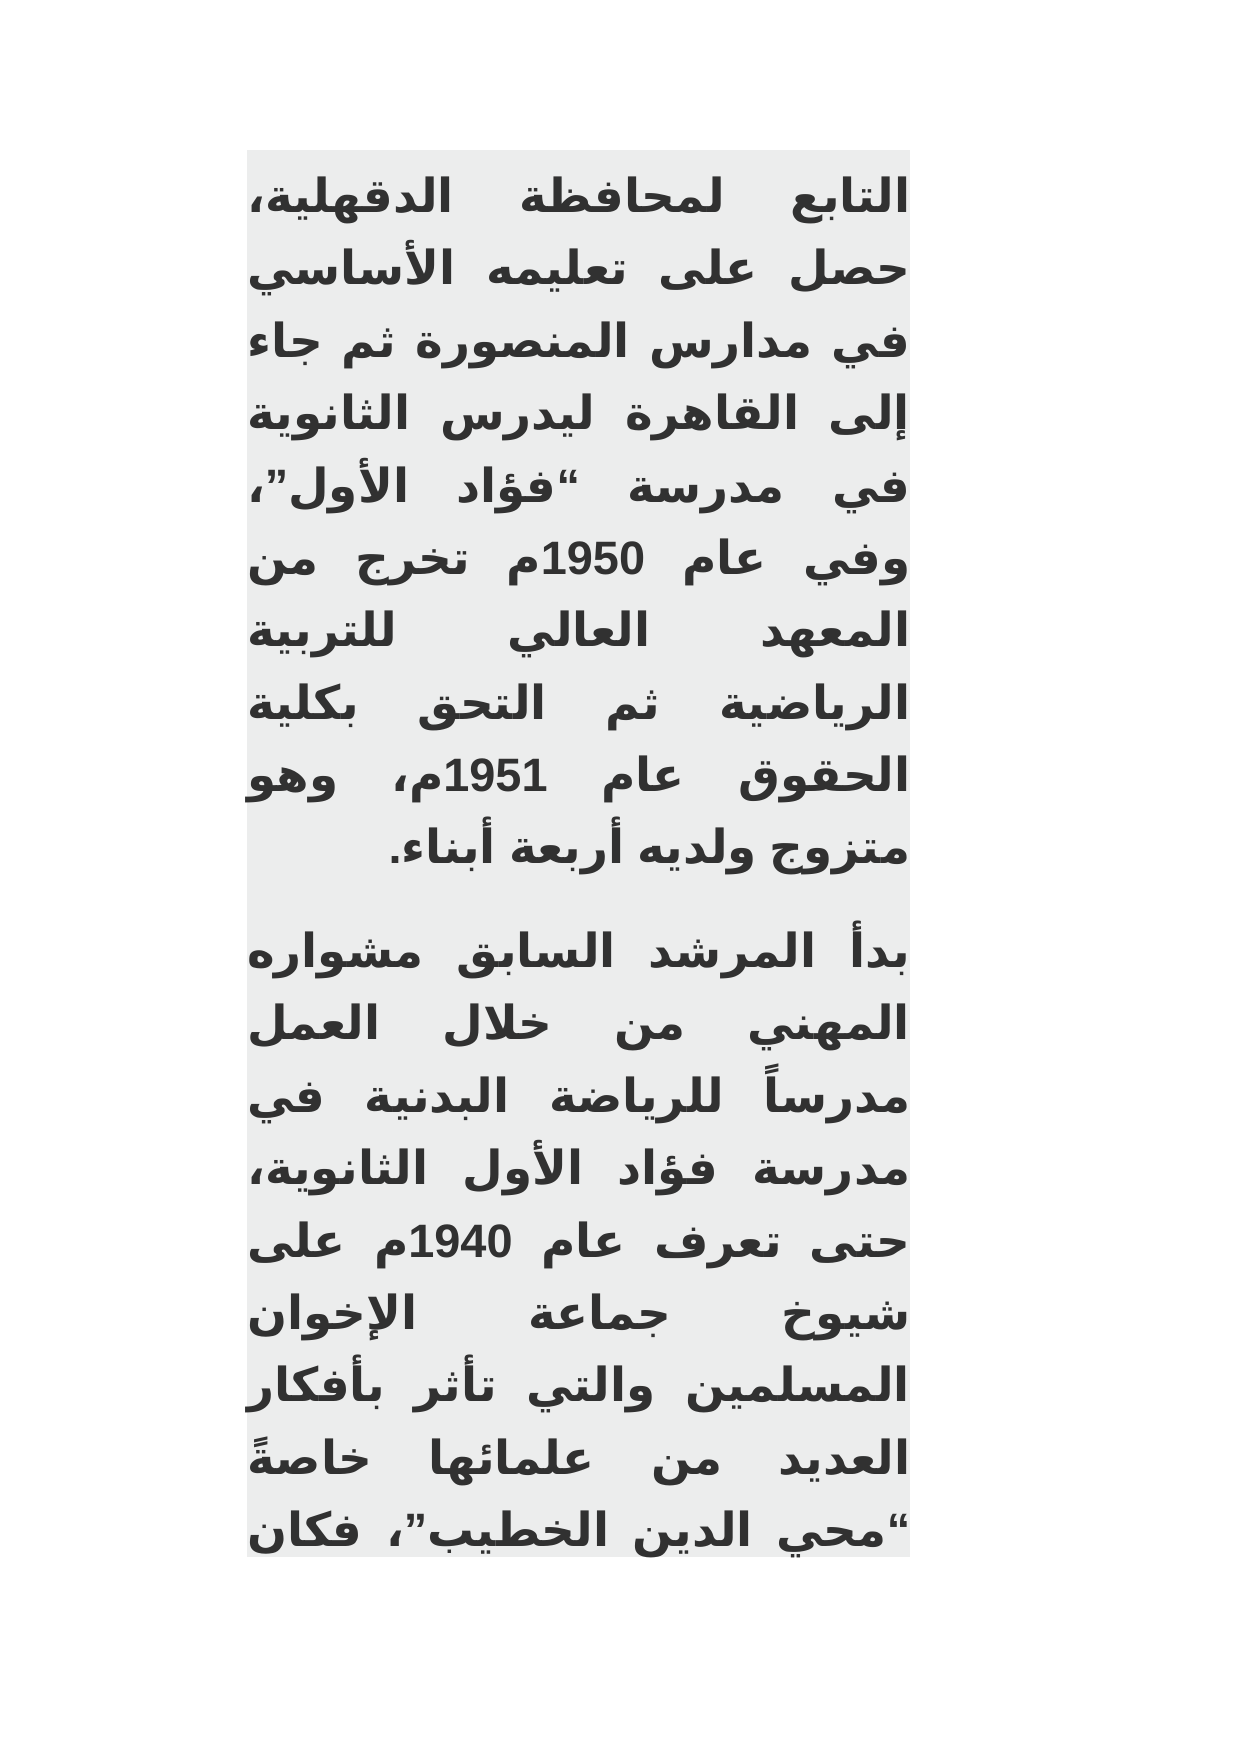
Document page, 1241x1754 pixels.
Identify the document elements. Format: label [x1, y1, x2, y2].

text [247, 150, 910, 874]
text [247, 905, 910, 1557]
